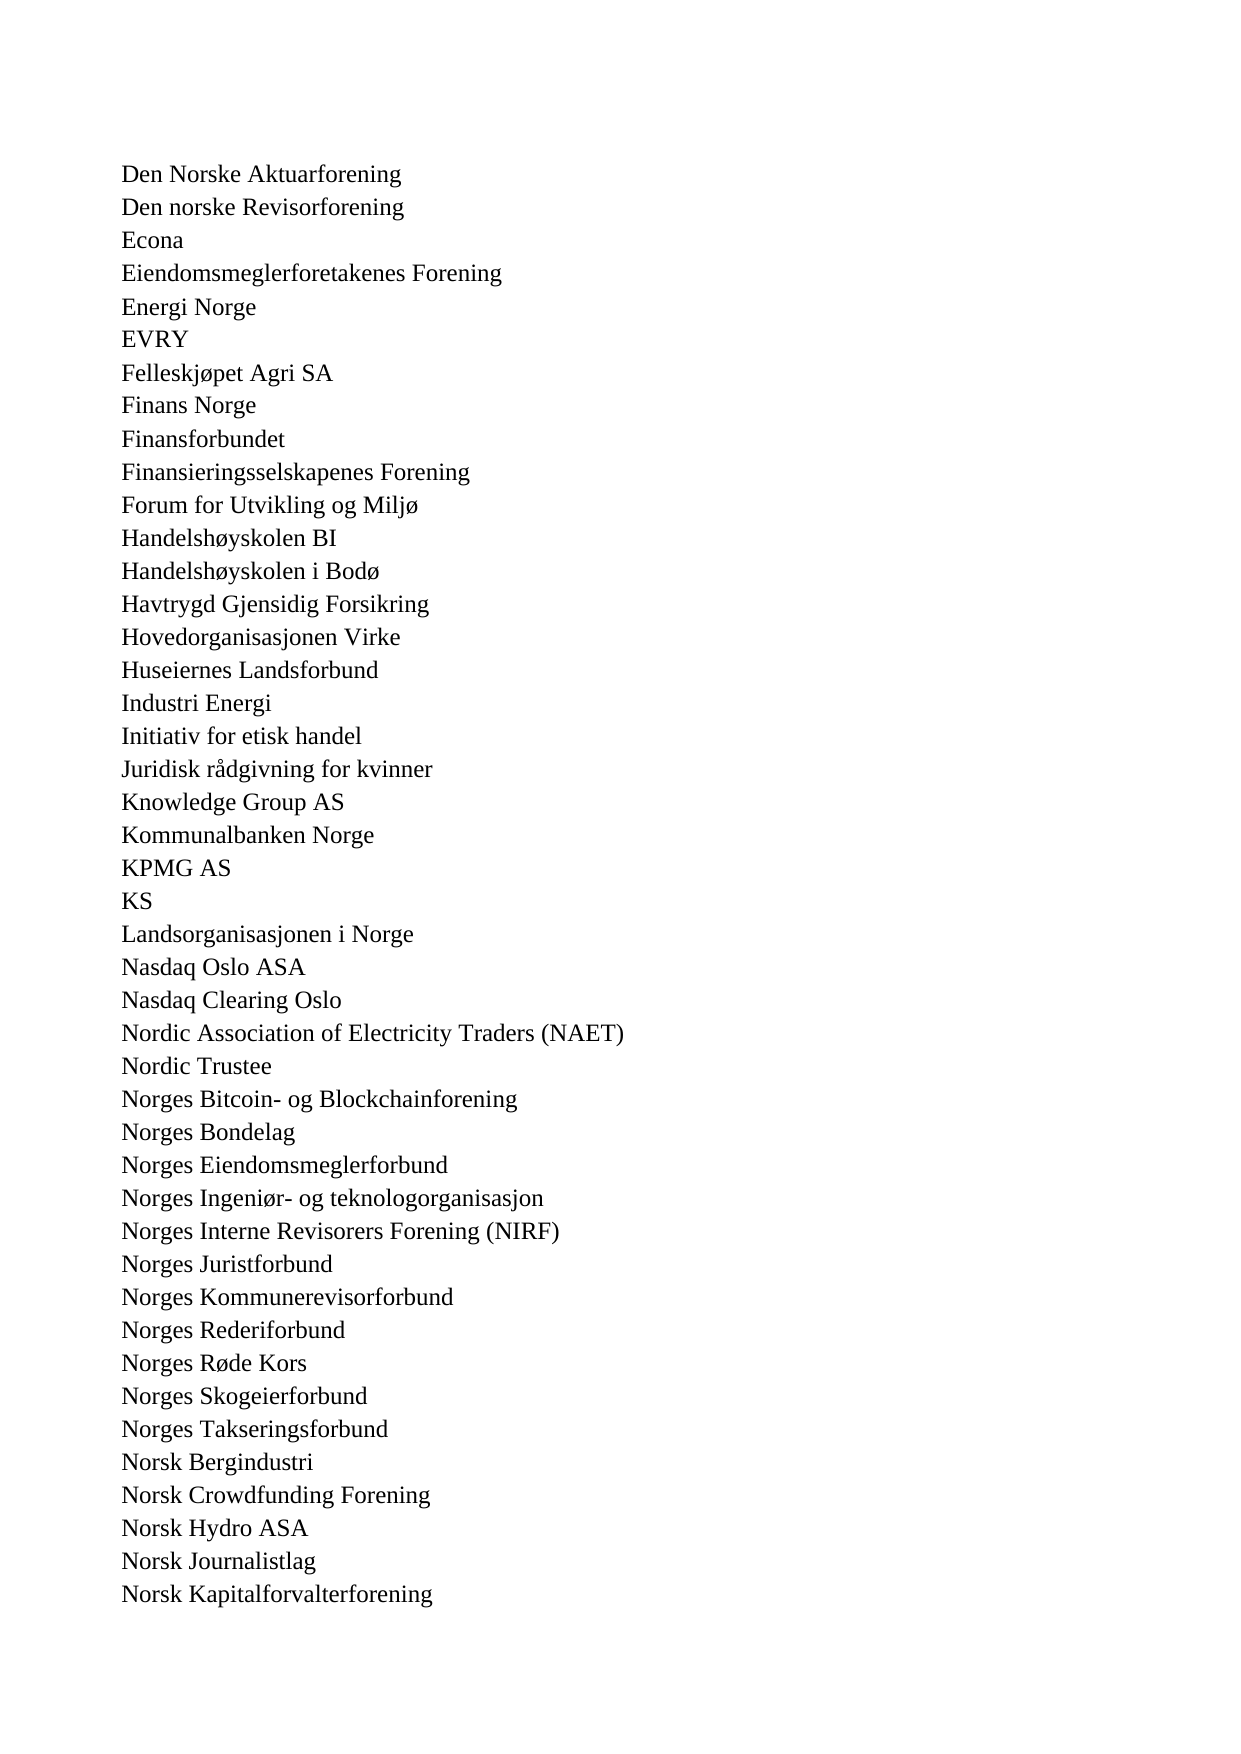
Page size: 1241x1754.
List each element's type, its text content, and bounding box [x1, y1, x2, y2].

list Landsorganisasjonen i Norge [121, 919, 1119, 948]
list Nordic Association of Electricity Traders (NAET) [121, 1018, 1119, 1047]
list Handelshøyskolen i Bodø [121, 556, 1119, 584]
list Norges Takseringsforbund [121, 1414, 1119, 1443]
list KPMG AS [121, 853, 1119, 882]
list Nasdaq Oslo ASA [121, 952, 1119, 981]
list Norges Interne Revisorers Forening (NIRF) [121, 1216, 1119, 1245]
list Norges Kommunerevisorforbund [121, 1282, 1119, 1311]
list Kommunalbanken Norge [121, 820, 1119, 849]
list Nasdaq Clearing Oslo [121, 985, 1119, 1014]
list Havtrygd Gjensidig Forsikring [121, 589, 1119, 617]
list Norsk Bergindustri [121, 1447, 1119, 1476]
list Industri Energi [121, 688, 1119, 717]
list Norsk Hydro ASA [121, 1513, 1119, 1542]
list Norges Ingeniør- og teknologorganisasjon [121, 1183, 1119, 1212]
list Energi Norge [121, 292, 1119, 320]
list Norges Røde Kors [121, 1348, 1119, 1377]
list Eiendomsmeglerforetakenes Forening [121, 258, 1119, 287]
list KS [121, 886, 1119, 915]
list Norges Bondelag [121, 1117, 1119, 1146]
list Norges Skogeierforbund [121, 1381, 1119, 1410]
list Finansforbundet [121, 424, 1119, 452]
list Huseiernes Landsforbund [121, 655, 1119, 683]
list Econa [121, 226, 1119, 254]
list Juridisk rådgivning for kvinner [121, 754, 1119, 783]
list Handelshøyskolen BI [121, 523, 1119, 551]
list Den Norske Aktuarforening [121, 159, 1119, 188]
list Knowledge Group AS [121, 787, 1119, 816]
list Finansieringsselskapenes Forening [121, 457, 1119, 485]
list Norges Juristforbund [121, 1249, 1119, 1278]
list Nordic Trustee [121, 1051, 1119, 1080]
list Norges Rederiforbund [121, 1315, 1119, 1344]
list Norges Eiendomsmeglerforbund [121, 1150, 1119, 1179]
list EVRY [121, 324, 1119, 353]
list Forum for Utvikling og Miljø [121, 490, 1119, 518]
list Den norske Revisorforening [121, 192, 1119, 221]
list Felleskjøpet Agri SA [121, 358, 1119, 386]
list Initiativ for etisk handel [121, 721, 1119, 749]
list Norsk Crowdfunding Forening [121, 1480, 1119, 1509]
list Norges Bitcoin- og Blockchainforening [121, 1084, 1119, 1113]
list Norsk Journalistlag [121, 1546, 1119, 1575]
list Finans Norge [121, 391, 1119, 419]
list Hovedorganisasjonen Virke [121, 622, 1119, 651]
list Norsk Kapitalforvalterforening [121, 1579, 1119, 1608]
